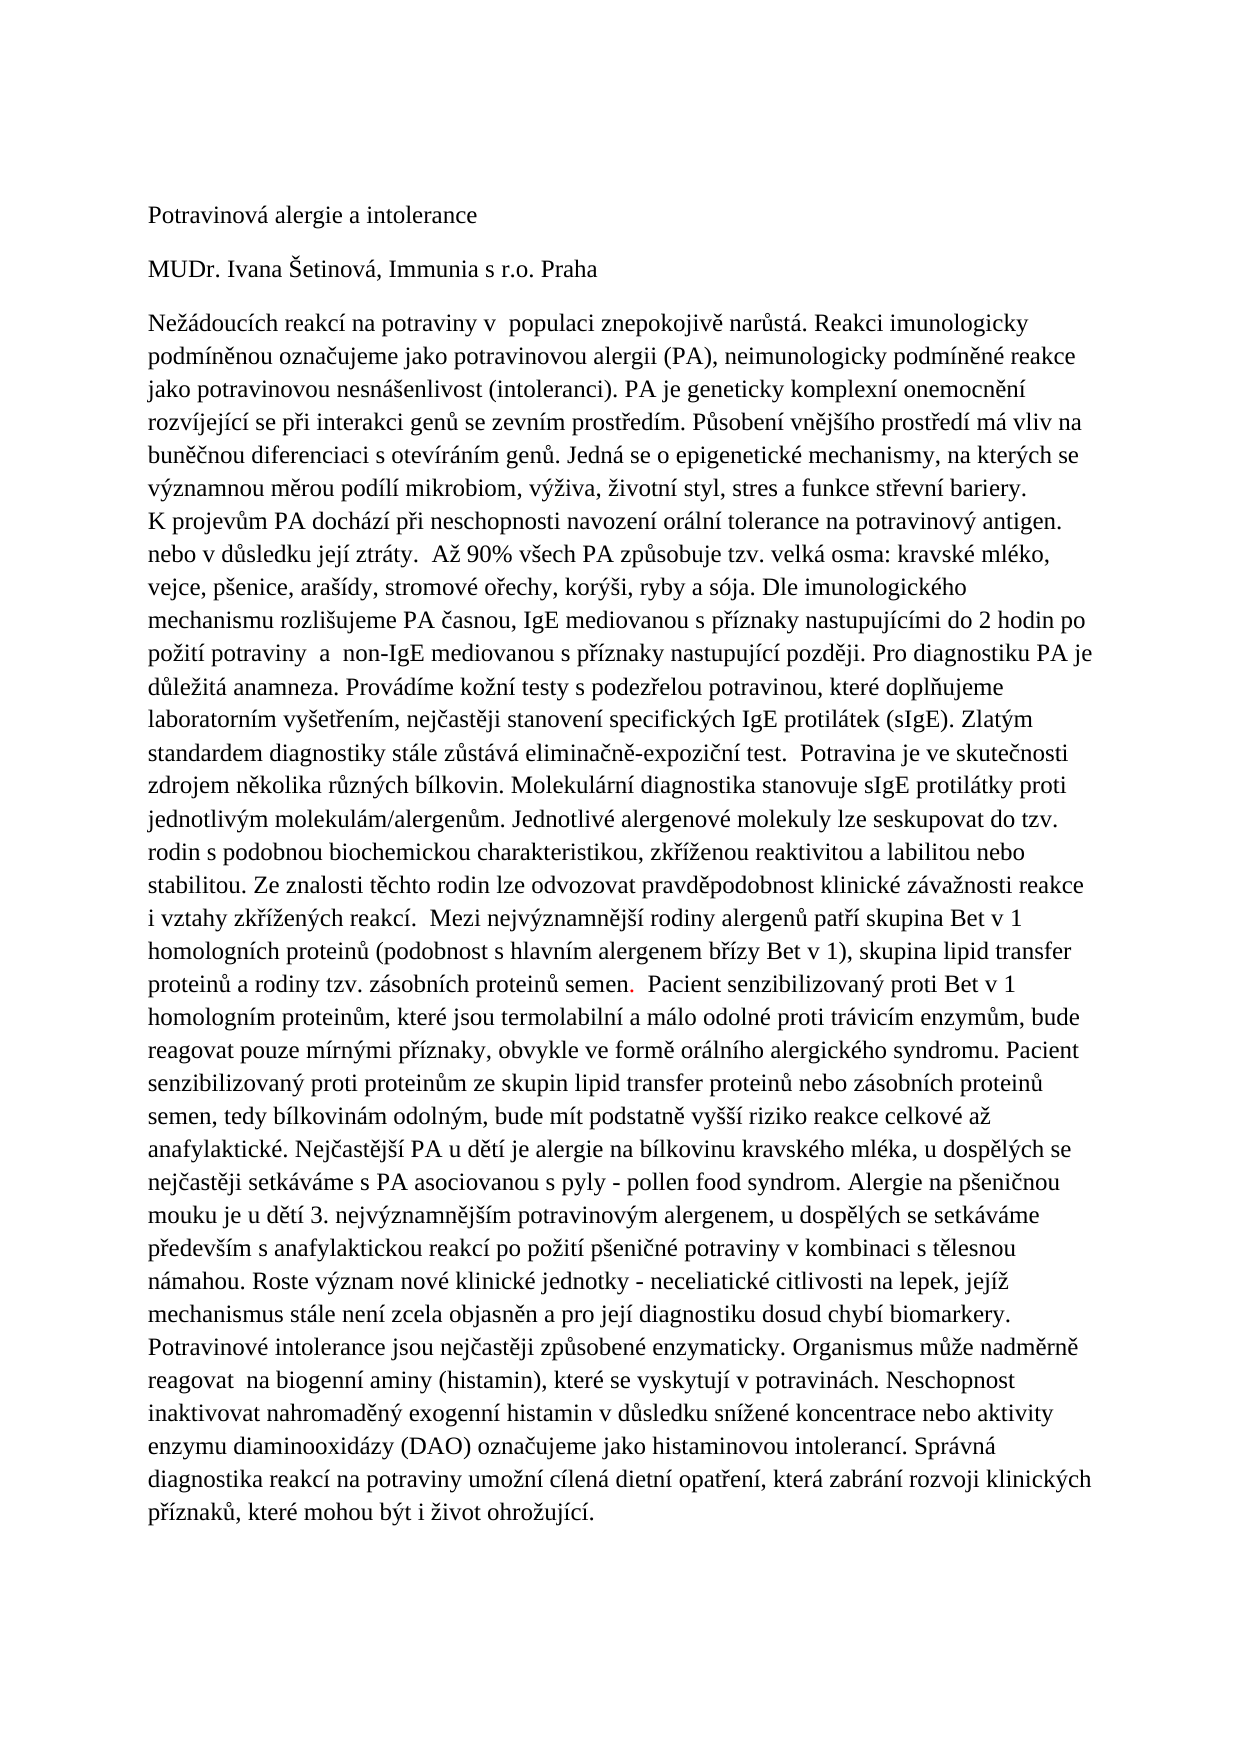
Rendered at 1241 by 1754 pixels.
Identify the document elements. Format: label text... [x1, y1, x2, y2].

text Nežádoucích reakcí na potraviny v populaci znepokojivě narůstá. Reakci imunologicky podmíněnou označujeme jako potravinovou alergii (PA), neimunologicky podmíněné reakce jako potravinovou nesnášenlivost (intoleranci). PA je geneticky komplexní onemocnění rozvíjející se při interakci genů se zevním prostředím. Působení vnějšího prostředí má vliv na buněčnou diferenciaci s otevíráním genů. Jedná se o epigenetické mechanismy, na kterých se významnou měrou podílí mikrobiom, výživa, životní styl, stres a funkce střevní bariery. K projevům PA dochází při neschopnosti navození orální tolerance na potravinový antigen. nebo v důsledku její ztráty. Až 90% všech PA způsobuje tzv. velká osma: kravské mléko, vejce, pšenice, arašídy, stromové ořechy, korýši, ryby a sója. Dle imunologického mechanismu rozlišujeme PA časnou, IgE mediovanou s příznaky nastupujícími do 2 hodin po požití potraviny a non-IgE mediovanou s příznaky nastupující později. Pro diagnostiku PA je důležitá anamneza. Provádíme kožní testy s podezřelou potravinou, které doplňujeme laboratorním vyšetřením, nejčastěji stanovení specifických IgE protilátek (sIgE). Zlatým standardem diagnostiky stále zůstává eliminačně-expoziční test. Potravina je ve skutečnosti zdrojem několika různých bílkovin. Molekulární diagnostika stanovuje sIgE protilátky proti jednotlivým molekulám/alergenům. Jednotlivé alergenové molekuly lze seskupovat do tzv. rodin s podobnou biochemickou charakteristikou, zkříženou reaktivitou a labilitou nebo stabilitou. Ze znalosti těchto rodin lze odvozovat pravděpodobnost klinické závažnosti reakce i vztahy zkřížených reakcí. Mezi nejvýznamnější rodiny alergenů patří skupina Bet v 1 homologních proteinů (podobnost s hlavním alergenem břízy Bet v 1), skupina lipid transfer proteinů a rodiny tzv. zásobních proteinů semen. Pacient senzibilizovaný proti Bet v 1 homologním proteinům, které jsou termolabilní a málo odolné proti trávicím enzymům, bude reagovat pouze mírnými příznaky, obvykle ve formě orálního alergického syndromu. Pacient senzibilizovaný proti proteinům ze skupin lipid transfer proteinů nebo zásobních proteinů semen, tedy bílkovinám odolným, bude mít podstatně vyšší riziko reakce celkové až anafylaktické. Nejčastější PA u dětí je alergie na bílkovinu kravského mléka, u dospělých se nejčastěji setkáváme s PA asociovanou s pyly - pollen food syndrom. Alergie na pšeničnou mouku je u dětí 3. nejvýznamnějším potravinovým alergenem, u dospělých se setkáváme především s anafylaktickou reakcí po požití pšeničné potraviny v kombinaci s tělesnou námahou. Roste význam nové klinické jednotky - neceliatické citlivosti na lepek, jejíž mechanismus stále není zcela objasněn a pro její diagnostiku dosud chybí biomarkery. Potravinové intolerance jsou nejčastěji způsobené enzymaticky. Organismus může nadměrně reagovat na biogenní aminy (histamin), které se vyskytují v potravinách. Neschopnost inaktivovat nahromaděný exogenní histamin v důsledku snížené koncentrace nebo aktivity enzymu diaminooxidázy (DAO) označujeme jako histaminovou intolerancí. Správná diagnostika reakcí na potraviny umožní cílená dietní opatření, která zabrání rozvoji klinických příznaků, které mohou být i život ohrožující. [148, 308, 1093, 1526]
text Potravinová alergie a intolerance [148, 201, 1093, 229]
text MUDr. Ivana Šetinová, Immunia s r.o. Praha [148, 254, 1093, 283]
